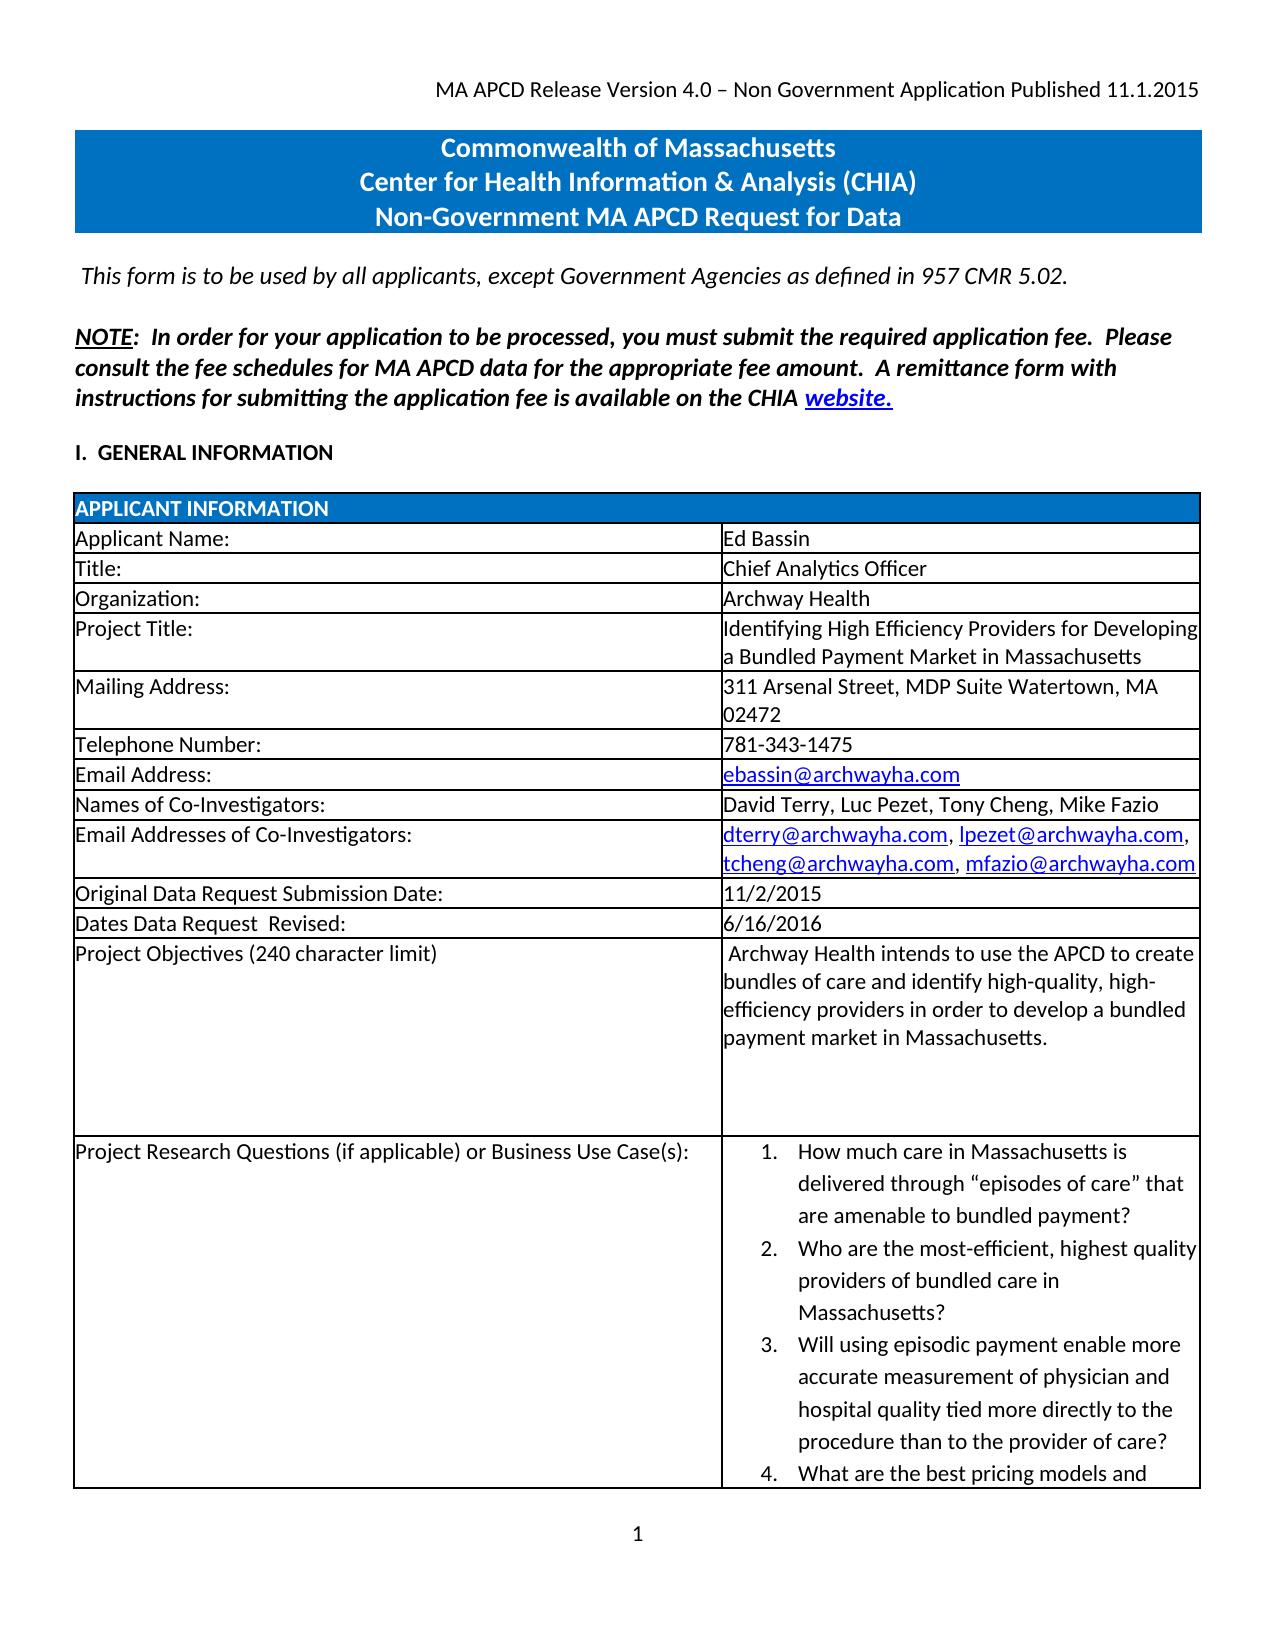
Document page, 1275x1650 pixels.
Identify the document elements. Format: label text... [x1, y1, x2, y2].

table_cell Original Data Request Submission Date: [75, 879, 721, 907]
table_cell Project Title: [75, 614, 721, 670]
table_header APPLICANT INFORMATION [75, 494, 1199, 522]
text NOTE: In order for your application to be processed, you must submit the required application fee. Please consult the fee schedules for MA APCD data for the appropriate fee amount. A remittance form with instructions for submitting the application fee is available on the CHIA website. [75, 321, 1200, 413]
table_cell Chief Analytics Officer [723, 554, 1199, 582]
table_cell Telephone Number: [75, 730, 721, 758]
table_cell Title: [75, 554, 721, 582]
table_cell Organization: [75, 584, 721, 612]
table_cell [723, 1137, 1199, 1487]
table_cell 6/16/2016 [723, 909, 1199, 937]
table_cell Archway Health intends to use the APCD to create bundles of care and identify high-quality, high-efficiency providers in order to develop a bundled payment market in Massachusetts. [723, 939, 1199, 1135]
table_cell Mailing Address: [75, 672, 721, 728]
table_cell Applicant Name: [75, 524, 721, 552]
table_cell Project Objectives (240 character limit) [75, 939, 721, 1135]
text I. GENERAL INFORMATION [75, 438, 1200, 466]
table_cell Archway Health [723, 584, 1199, 612]
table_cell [75, 1137, 721, 1487]
table_cell Email Addresses of Co-Investigators: [75, 821, 721, 877]
table_cell Ed Bassin [723, 524, 1199, 552]
text This form is to be used by all applicants, except Government Agencies as defined in 957 CMR 5.02. [75, 260, 1200, 291]
table_cell Names of Co-Investigators: [75, 791, 721, 818]
table_cell Identifying High Efficiency Providers for Developing a Bundled Payment Market in Massachusetts [723, 614, 1199, 670]
table_cell Dates Data Request Revised: [75, 909, 721, 937]
table_cell Email Address: [75, 760, 721, 788]
